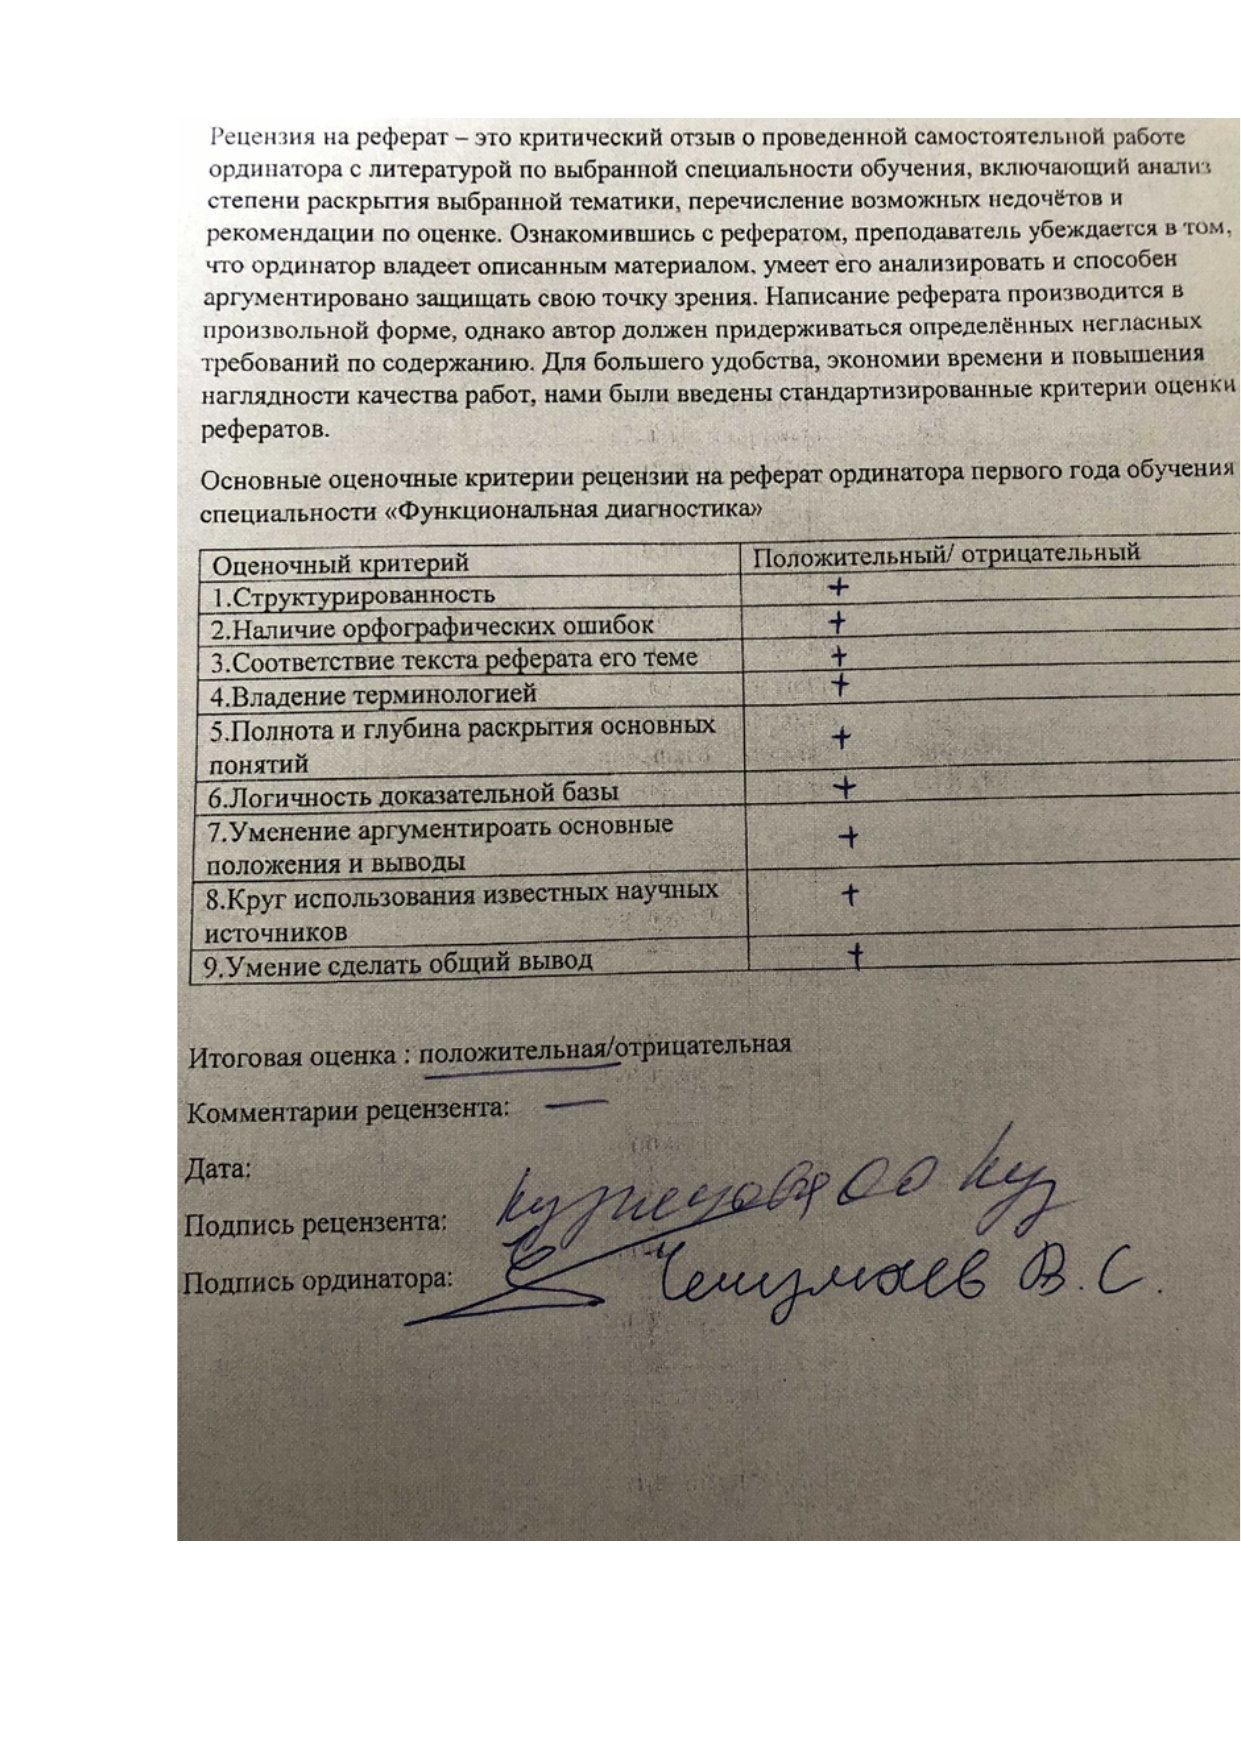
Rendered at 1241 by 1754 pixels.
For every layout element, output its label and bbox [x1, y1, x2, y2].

picture [177, 118, 1241, 1541]
